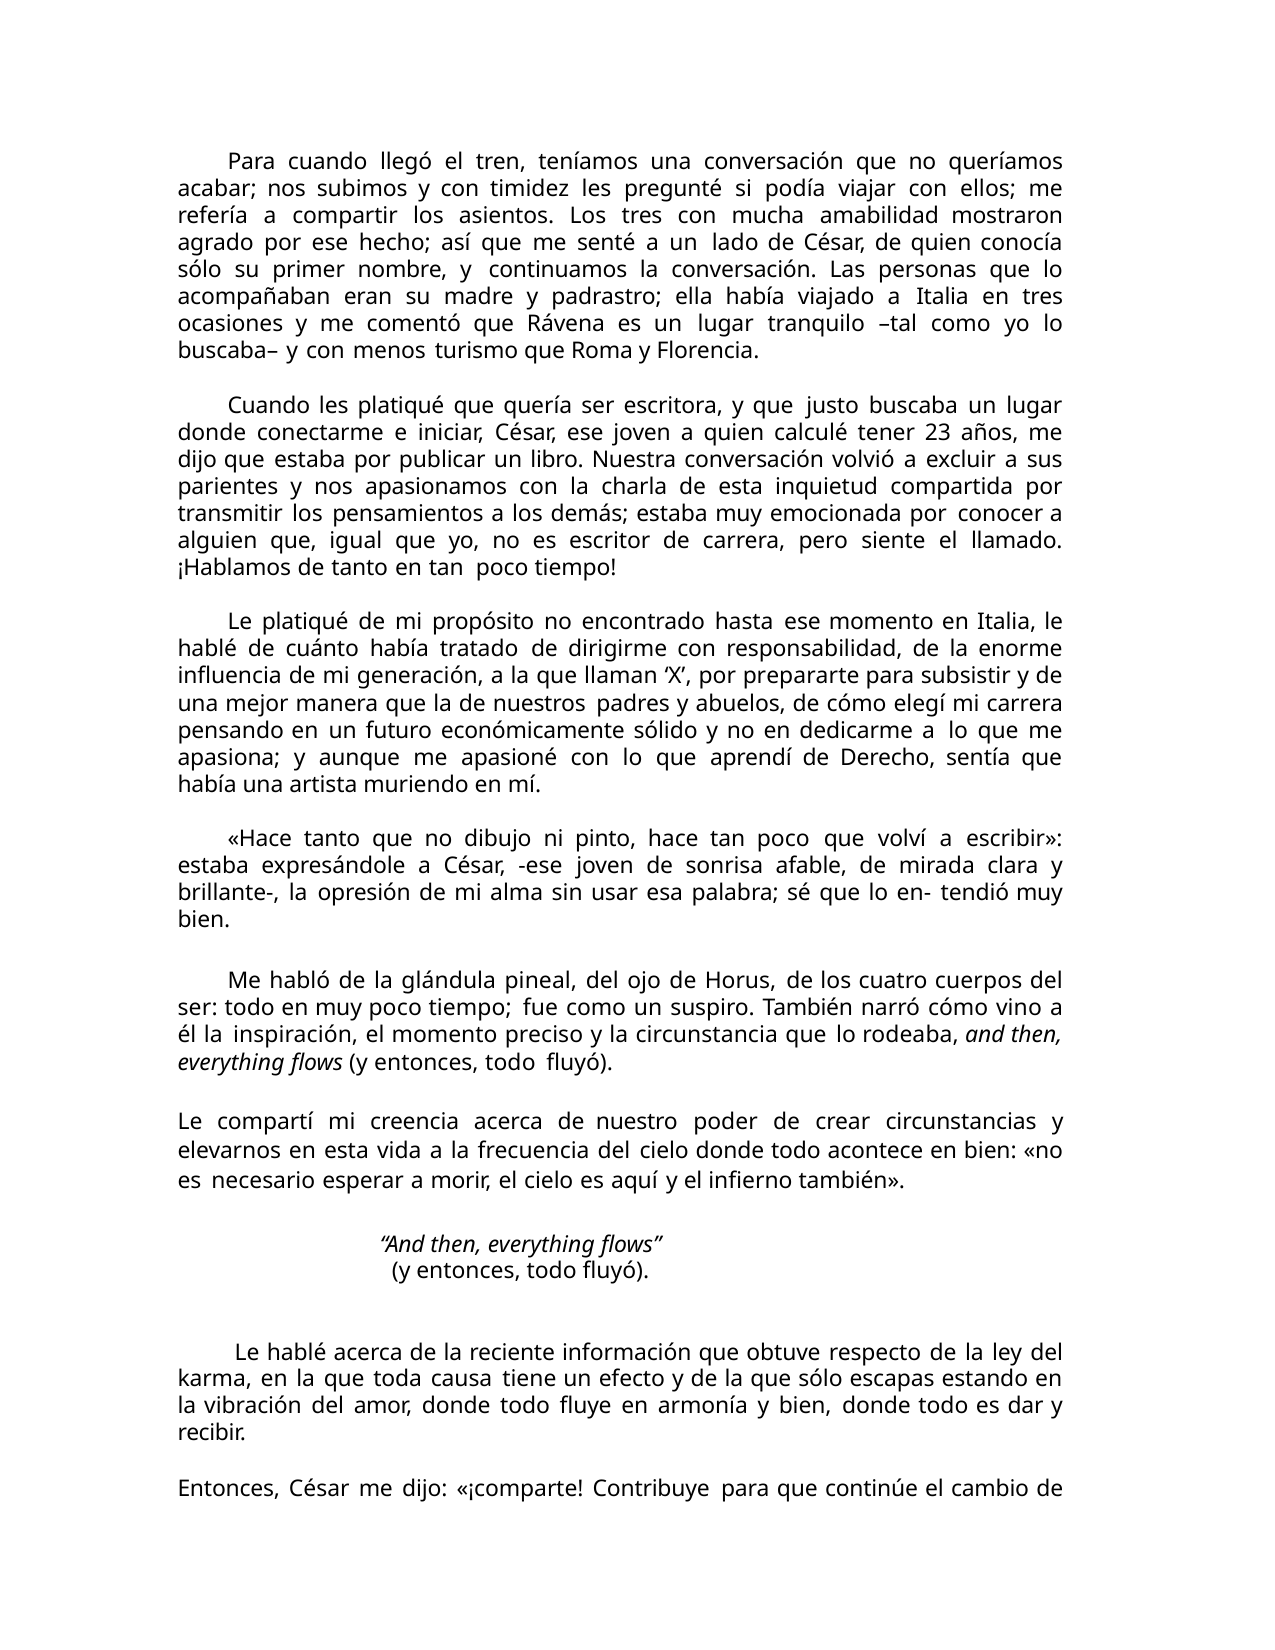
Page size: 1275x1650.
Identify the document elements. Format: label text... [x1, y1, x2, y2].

text “And then, everything flows” [177, 1231, 863, 1258]
text Para cuando llegó el tren, teníamos una conversación que no queríamos acabar; nos subimos y con timidez les pregunté si podía viajar con ellos; me refería a compartir los asientos. Los tres con mucha amabilidad mostraron agrado por ese hecho; así que me senté a un lado de César, de quien conocía sólo su primer nombre, y continuamos la conversación. Las personas que lo acompañaban eran su madre y padrastro; ella había viajado a Italia en tres ocasiones y me comentó que Rávena es un lugar tranquilo –tal como yo lo buscaba– y con menos turismo que Roma y Florencia. [177, 148, 1063, 364]
text Le hablé acerca de la reciente información que obtuve respecto de la ley del karma, en la que toda causa tiene un efecto y de la que sólo escapas estando en la vibración del amor, donde todo fluye en armonía y bien, donde todo es dar y recibir. [177, 1339, 1063, 1447]
text (y entonces, todo fluyó). [177, 1258, 863, 1284]
text Cuando les platiqué que quería ser escritora, y que justo buscaba un lugar donde conectarme e iniciar, César, ese joven a quien calculé tener 23 años, me dijo que estaba por publicar un libro. Nuestra conversación volvió a excluir a sus parientes y nos apasionamos con la charla de esta inquietud compartida por transmitir los pensamientos a los demás; estaba muy emocionada por conocer a alguien que, igual que yo, no es escritor de carrera, pero siente el llamado. ¡Hablamos de tanto en tan poco tiempo! [177, 391, 1063, 581]
text Le compartí mi creencia acerca de nuestro poder de crear circunstancias y elevarnos en esta vida a la frecuencia del cielo donde todo acontece en bien: «no es necesario esperar a morir, el cielo es aquí y el infierno también». [177, 1105, 1063, 1195]
text «Hace tanto que no dibujo ni pinto, hace tan poco que volví a escribir»: estaba expresándole a César, -ese joven de sonrisa afable, de mirada clara y brillante-, la opresión de mi alma sin usar esa palabra; sé que lo en- tendió muy bien. [177, 825, 1063, 933]
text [177, 1474, 1063, 1502]
text Le platiqué de mi propósito no encontrado hasta ese momento en Italia, le hablé de cuánto había tratado de dirigirme con responsabilidad, de la enorme influencia de mi generación, a la que llaman ‘X’, por prepararte para subsistir y de una mejor manera que la de nuestros padres y abuelos, de cómo elegí mi carrera pensando en un futuro económicamente sólido y no en dedicarme a lo que me apasiona; y aunque me apasioné con lo que aprendí de Derecho, sentía que había una artista muriendo en mí. [177, 608, 1063, 798]
text Me habló de la glándula pineal, del ojo de Horus, de los cuatro cuerpos del ser: todo en muy poco tiempo; fue como un suspiro. También narró cómo vino a él la inspiración, el momento preciso y la circunstancia que lo rodeaba, and then, everything flows (y entonces, todo fluyó). [177, 967, 1063, 1075]
